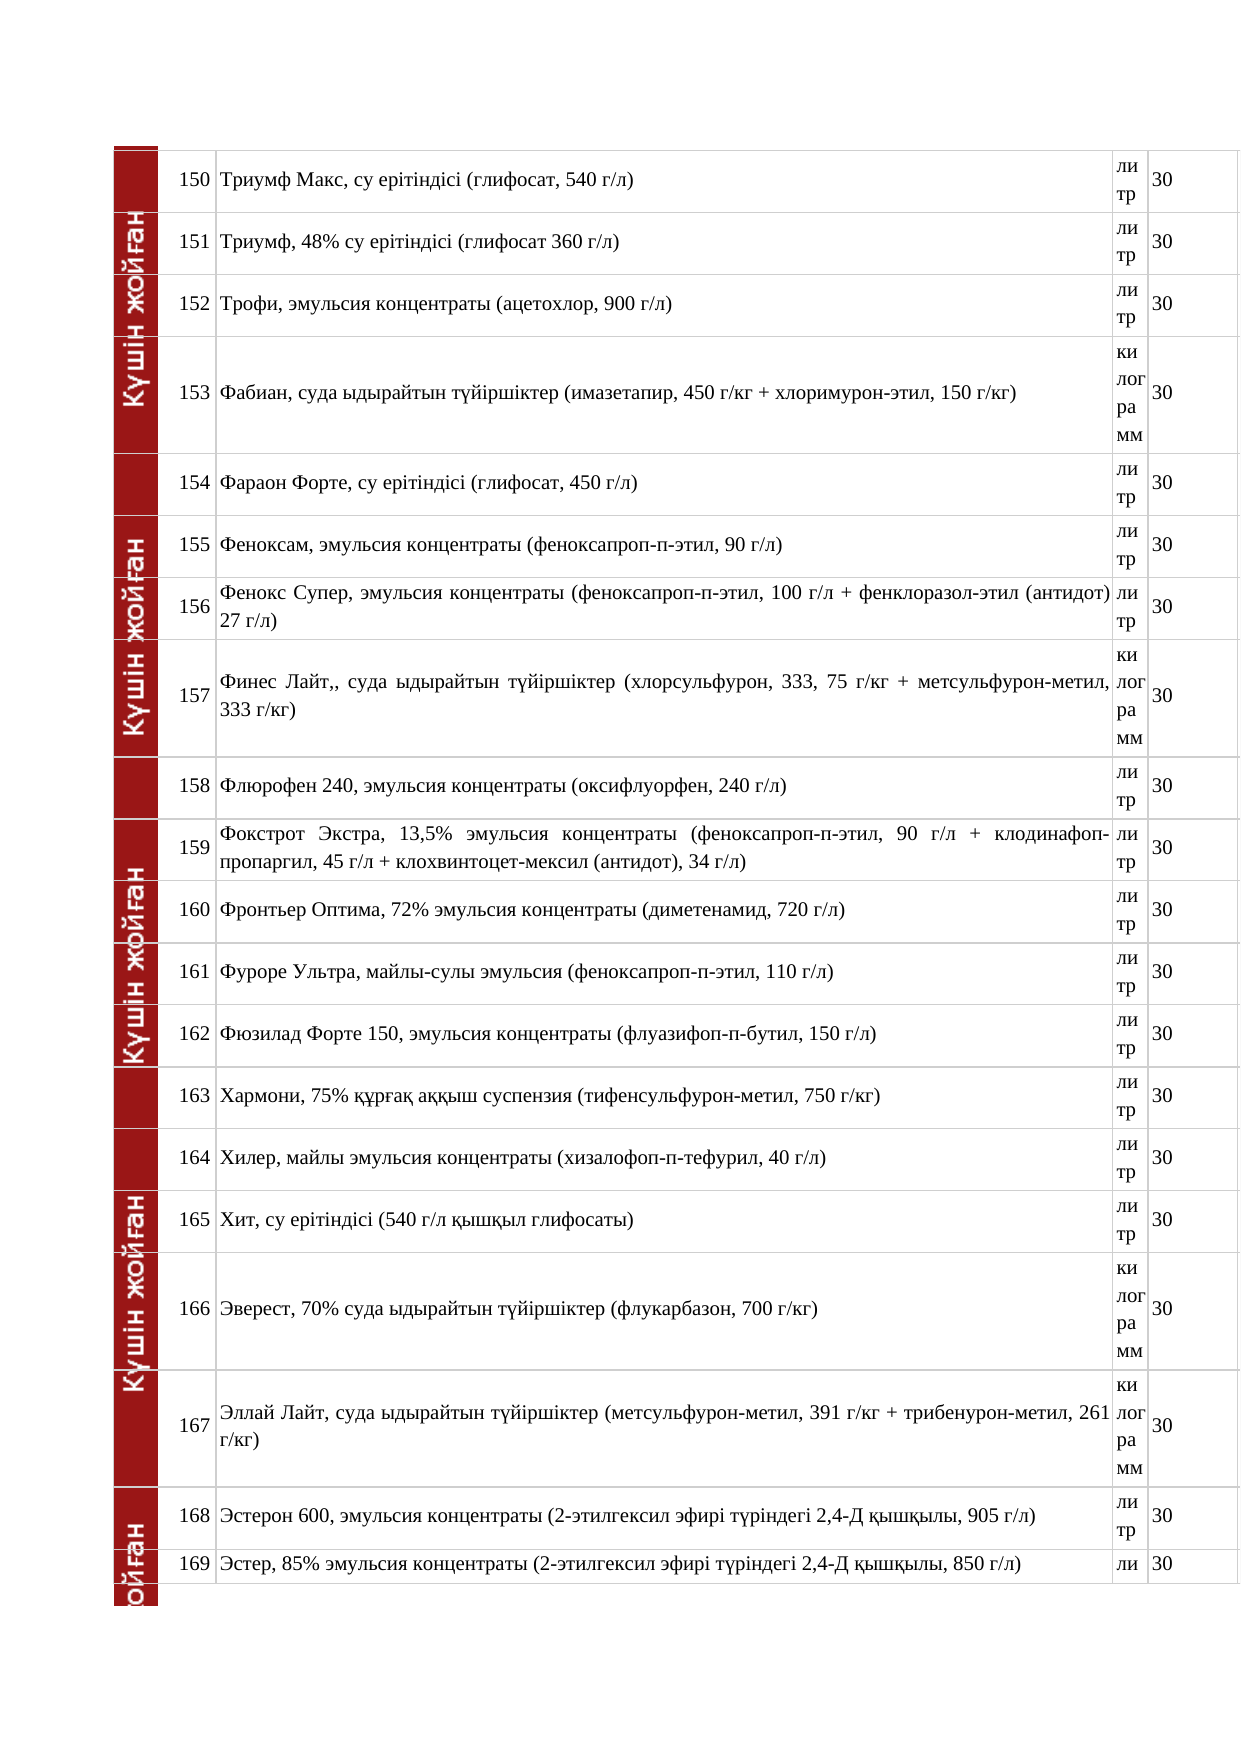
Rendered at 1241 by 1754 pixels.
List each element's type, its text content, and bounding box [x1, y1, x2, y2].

table_cell 30 [1149, 1068, 1237, 1128]
table_cell 30 [1149, 758, 1237, 818]
table_cell 30 [1149, 1129, 1237, 1190]
table_cell килограмм [1113, 1253, 1147, 1369]
table_cell 161 [114, 944, 215, 1004]
table_cell килограмм [1113, 1371, 1147, 1486]
table_cell Фуроре Ультра, майлы-сулы эмульсия (феноксапроп-п-этил, 110 г/л) [217, 944, 1112, 1004]
table_cell 30 [1149, 454, 1237, 515]
table_cell Фронтьер Оптима, 72% эмульсия концентраты (диметенамид, 720 г/л) [217, 881, 1112, 942]
table_cell 30 [1149, 151, 1237, 212]
table_cell литр [1113, 578, 1147, 639]
table_cell Триумф Макс, су ерітіндісі (глифосат, 540 г/л) [217, 151, 1112, 212]
table_cell 30 [1149, 1371, 1237, 1486]
picture [114, 1584, 158, 1606]
table_cell Хармони, 75% құрғақ аққыш суспензия (тифенсульфурон-метил, 750 г/кг) [217, 1068, 1112, 1128]
table_cell 159 [114, 820, 215, 880]
table_cell 163 [114, 1068, 215, 1128]
table_cell 155 [114, 516, 215, 577]
table_cell Хит, су ерітіндісі (540 г/л қышқыл глифосаты) [217, 1191, 1112, 1252]
table_cell литр [1113, 758, 1147, 818]
table_cell литр [1113, 151, 1147, 212]
table_cell Эстер, 85% эмульсия концентраты (2-этилгексил эфирі түріндегі 2,4-Д қышқылы, 850 г/л) [217, 1550, 1112, 1583]
table_cell Финес Лайт,, суда ыдырайтын түйіршіктер (хлорсульфурон, 333, 75 г/кг + метсульфурон-метил, 333 г/кг) [217, 640, 1112, 756]
table_cell 158 [114, 758, 215, 818]
table_cell 30 [1149, 337, 1237, 453]
table_cell 151 [114, 213, 215, 274]
table_cell литр [1113, 881, 1147, 942]
table_cell 167 [114, 1371, 215, 1486]
table_cell литр [1113, 944, 1147, 1004]
table_cell Эстерон 600, эмульсия концентраты (2-этилгексил эфирі түріндегі 2,4-Д қышқылы, 905 г/л) [217, 1488, 1112, 1548]
table_cell 154 [114, 454, 215, 515]
table_cell 168 [114, 1488, 215, 1548]
table_cell 30 [1149, 578, 1237, 639]
table_cell литр [1113, 1005, 1147, 1066]
table_cell 30 [1149, 820, 1237, 880]
table_cell литр [1113, 1191, 1147, 1252]
table_cell 30 [1149, 944, 1237, 1004]
table_cell Фараон Форте, су ерітіндісі (глифосат, 450 г/л) [217, 454, 1112, 515]
table_cell 30 [1149, 1488, 1237, 1548]
table_cell 30 [1149, 1005, 1237, 1066]
table_cell литр [1113, 454, 1147, 515]
table_cell литр [1113, 516, 1147, 577]
table_cell литр [1113, 1129, 1147, 1190]
table_cell 157 [114, 640, 215, 756]
table_cell Трофи, эмульсия концентраты (ацетохлор, 900 г/л) [217, 275, 1112, 336]
table_cell литр [1113, 275, 1147, 336]
table_cell 30 [1149, 275, 1237, 336]
table_cell 30 [1149, 640, 1237, 756]
table_cell 30 [1149, 516, 1237, 577]
table_cell Флюрофен 240, эмульсия концентраты (оксифлуорфен, 240 г/л) [217, 758, 1112, 818]
table_cell 30 [1149, 1253, 1237, 1369]
picture [114, 146, 158, 150]
table_cell 150 [114, 151, 215, 212]
table_cell килограмм [1113, 337, 1147, 453]
table_cell килограмм [1113, 640, 1147, 756]
table_cell 30 [1149, 1191, 1237, 1252]
table_cell литр [1113, 213, 1147, 274]
table_cell Феноксам, эмульсия концентраты (феноксапроп-п-этил, 90 г/л) [217, 516, 1112, 577]
table_cell литр [1113, 1488, 1147, 1548]
table_cell 30 [1149, 213, 1237, 274]
table_cell литр [1113, 1068, 1147, 1128]
table_cell Хилер, майлы эмульсия концентраты (хизалофоп-п-тефурил, 40 г/л) [217, 1129, 1112, 1190]
table_cell 162 [114, 1005, 215, 1066]
table_cell литр [1113, 820, 1147, 880]
table_cell 156 [114, 578, 215, 639]
table_cell Триумф, 48% су ерітіндісі (глифосат 360 г/л) [217, 213, 1112, 274]
table_cell 160 [114, 881, 215, 942]
table_cell Фюзилад Форте 150, эмульсия концентраты (флуазифоп-п-бутил, 150 г/л) [217, 1005, 1112, 1066]
table_cell 30 [1149, 1550, 1237, 1583]
table_cell 152 [114, 275, 215, 336]
table_cell 164 [114, 1129, 215, 1190]
table_cell Фенокс Супер, эмульсия концентраты (феноксапроп-п-этил, 100 г/л + фенклоразол-этил (антидот) 27 г/л) [217, 578, 1112, 639]
table_cell Фокстрот Экстра, 13,5% эмульсия концентраты (феноксапроп-п-этил, 90 г/л + клодинафоп-пропаргил, 45 г/л + клохвинтоцет-мексил (антидот), 34 г/л) [217, 820, 1112, 880]
table_cell 169 [114, 1550, 215, 1583]
table_cell литр [1113, 1550, 1147, 1583]
table_cell 166 [114, 1253, 215, 1369]
table_cell Эверест, 70% суда ыдырайтын түйіршіктер (флукарбазон, 700 г/кг) [217, 1253, 1112, 1369]
table_cell Эллай Лайт, суда ыдырайтын түйіршіктер (метсульфурон-метил, 391 г/кг + трибенурон-метил, 261 г/кг) [217, 1371, 1112, 1486]
table_cell 153 [114, 337, 215, 453]
table_cell 165 [114, 1191, 215, 1252]
table_cell Фабиан, суда ыдырайтын түйіршіктер (имазетапир, 450 г/кг + хлоримурон-этил, 150 г/кг) [217, 337, 1112, 453]
table_cell 30 [1149, 881, 1237, 942]
